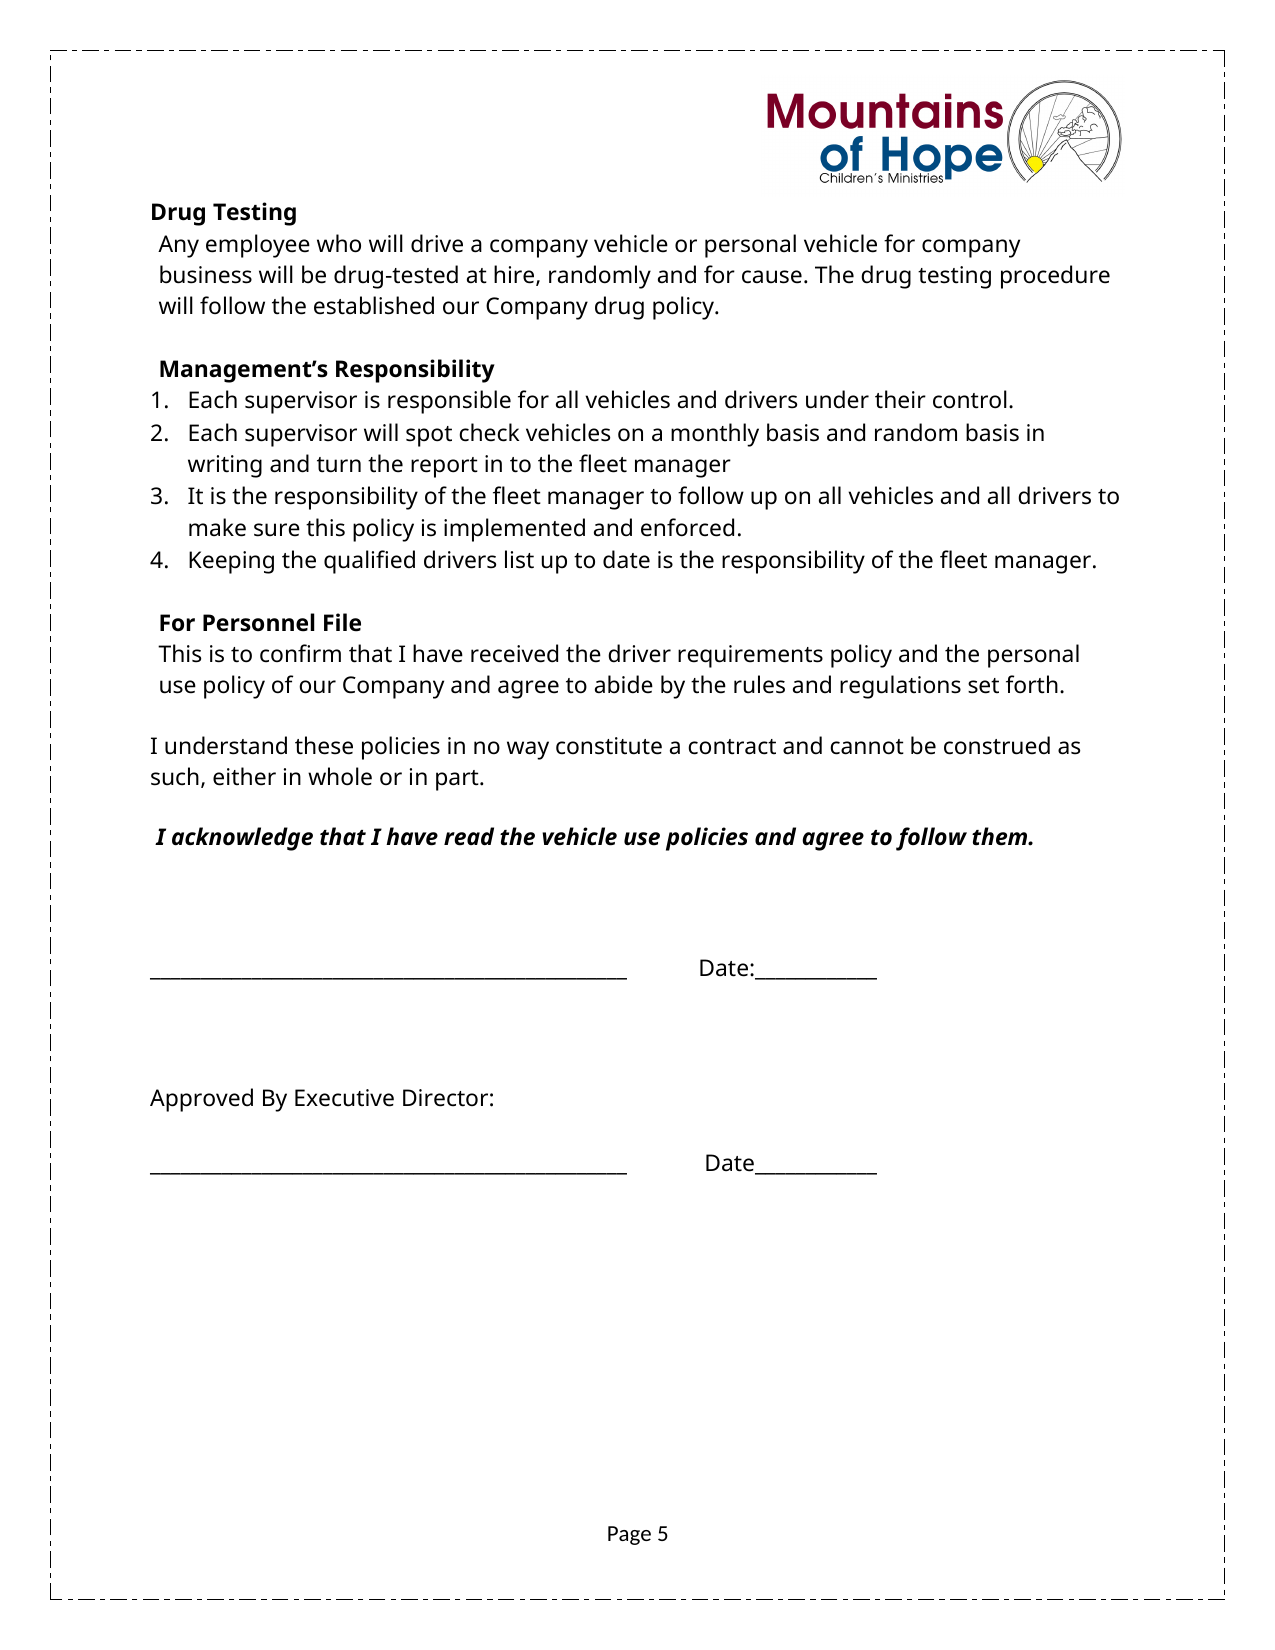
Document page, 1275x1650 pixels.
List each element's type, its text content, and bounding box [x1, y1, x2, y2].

text Approved By Executive Director: [150, 1082, 1125, 1113]
text _______________________________________________ Date:____________ [150, 951, 1125, 983]
list Each supervisor will spot check vehicles on a monthly basis and random basis in writing and turn the report in to the fleet manager [150, 416, 1125, 479]
list It is the responsibility of the fleet manager to follow up on all vehicles and all drivers to make sure this policy is implemented and enforced. [150, 480, 1125, 543]
text _______________________________________________ Date____________ [150, 1147, 1125, 1178]
text I understand these policies in no way constitute a contract and cannot be construed as such, either in whole or in part. [150, 729, 1125, 792]
list Each supervisor is responsible for all vehicles and drivers under their control. [150, 384, 1125, 415]
picture [761, 75, 1125, 197]
text I acknowledge that I have read the vehicle use policies and agree to follow them. [150, 821, 1125, 852]
list Keeping the qualified drivers list up to date is the responsibility of the fleet manager. [150, 544, 1125, 575]
text Any employee who will drive a company vehicle or personal vehicle for company business will be drug-tested at hire, randomly and for cause. The drug testing procedure will follow the established our Company drug policy. [158, 228, 1117, 321]
text This is to confirm that I have received the driver requirements policy and the personal use policy of our Company and agree to abide by the rules and regulations set forth. [158, 638, 1117, 700]
text Management’s Responsibility [158, 353, 1117, 384]
text Drug Testing [150, 196, 1117, 228]
text For Personnel File [158, 607, 1117, 638]
